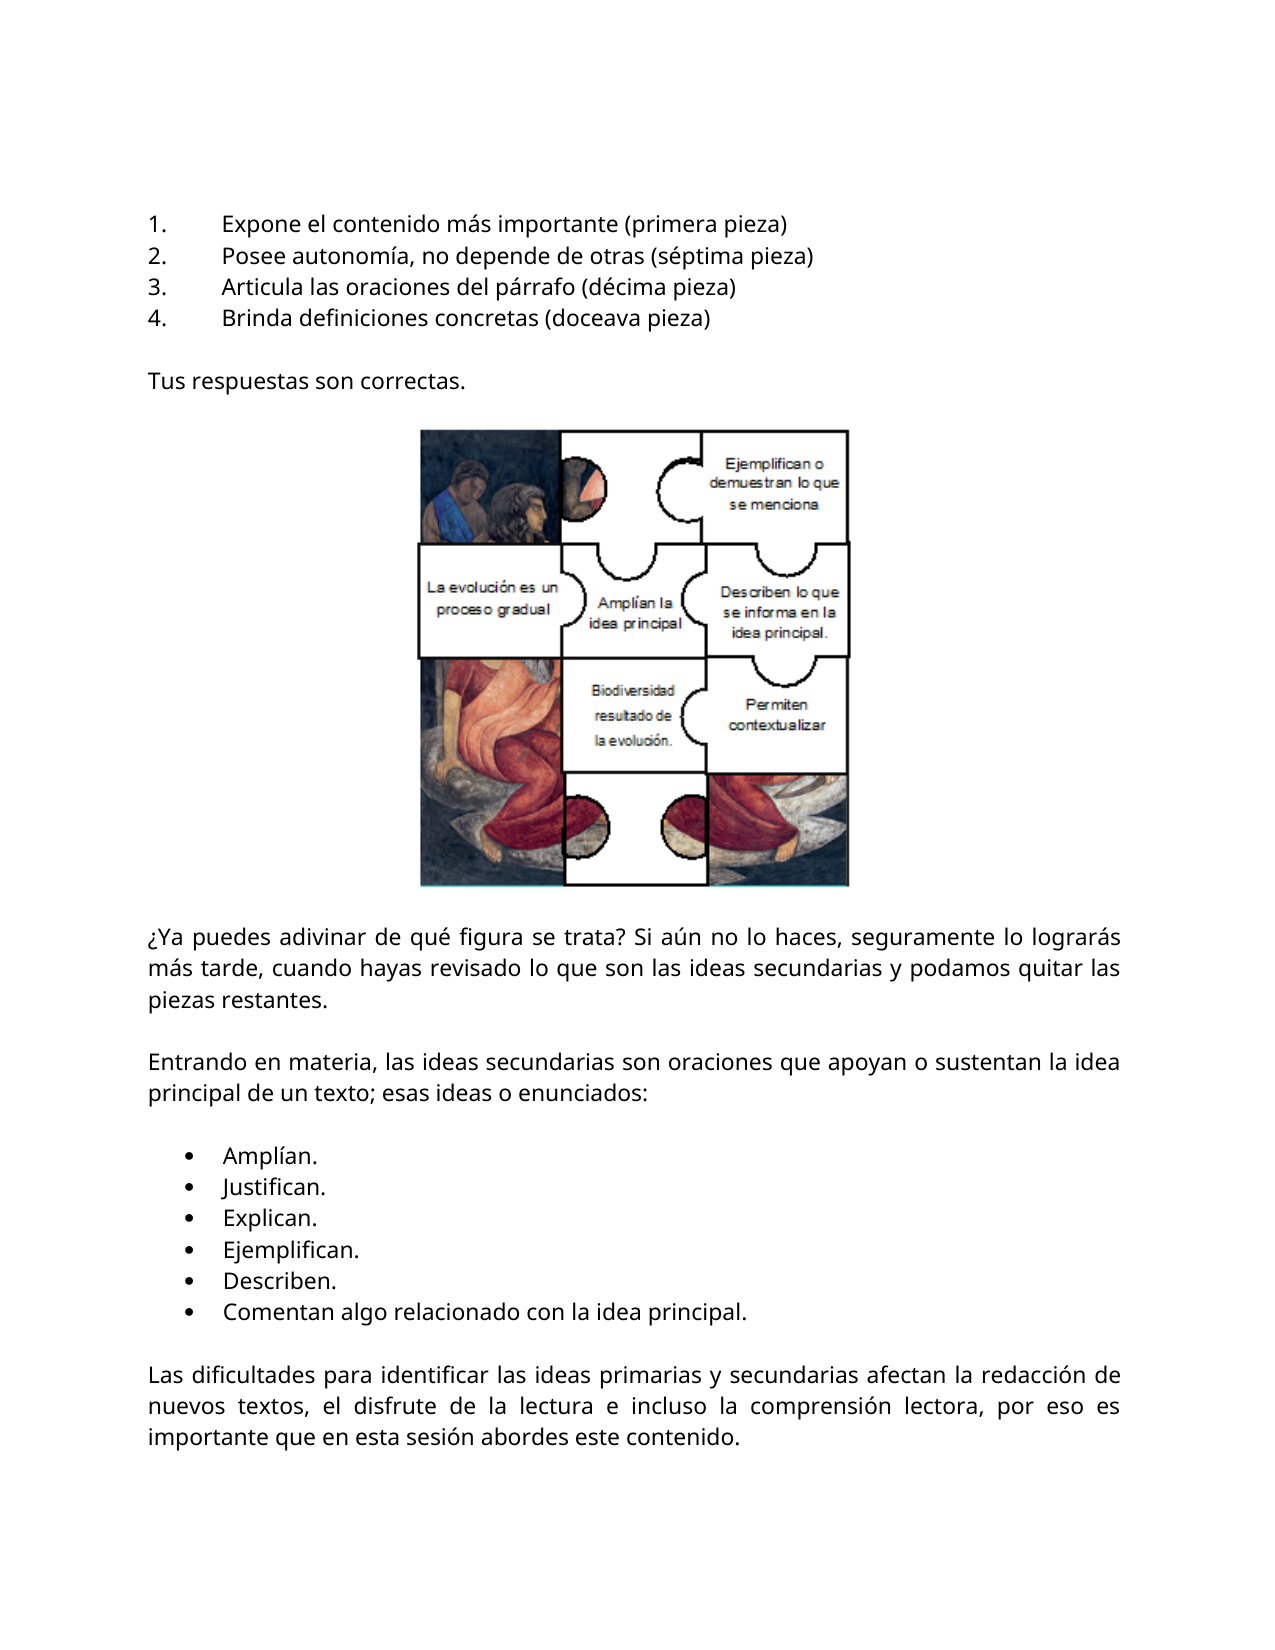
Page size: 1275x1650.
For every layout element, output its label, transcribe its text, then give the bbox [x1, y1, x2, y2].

text 3. Articula las oraciones del párrafo (décima pieza) [148, 271, 1122, 302]
text 1. Expone el contenido más importante (primera pieza) [148, 208, 1122, 240]
text ¿Ya puedes adivinar de qué figura se trata? Si aún no lo haces, seguramente lo lograrás más tarde, cuando hayas revisado lo que son las ideas secundarias y podamos quitar las piezas restantes. [148, 921, 1122, 1015]
list Justifican. [185, 1171, 1122, 1202]
list Amplían. [185, 1140, 1122, 1171]
text Las dificultades para identificar las ideas primarias y secundarias afectan la redacción de nuevos textos, el disfrute de la lectura e incluso la comprensión lectora, por eso es importante que en esta sesión abordes este contenido. [148, 1358, 1122, 1452]
list Explican. [185, 1202, 1122, 1233]
list Comentan algo relacionado con la idea principal. [185, 1296, 1122, 1327]
text 4. Brinda definiciones concretas (doceava pieza) [148, 302, 1122, 333]
text Entrando en materia, las ideas secundarias son oraciones que apoyan o sustentan la idea principal de un texto; esas ideas o enunciados: [148, 1046, 1122, 1108]
list Describen. [185, 1265, 1122, 1296]
list Ejemplifican. [185, 1233, 1122, 1265]
text Tus respuestas son correctas. [148, 365, 1122, 396]
text 2. Posee autonomía, no depende de otras (séptima pieza) [148, 240, 1122, 271]
picture [417, 427, 853, 890]
